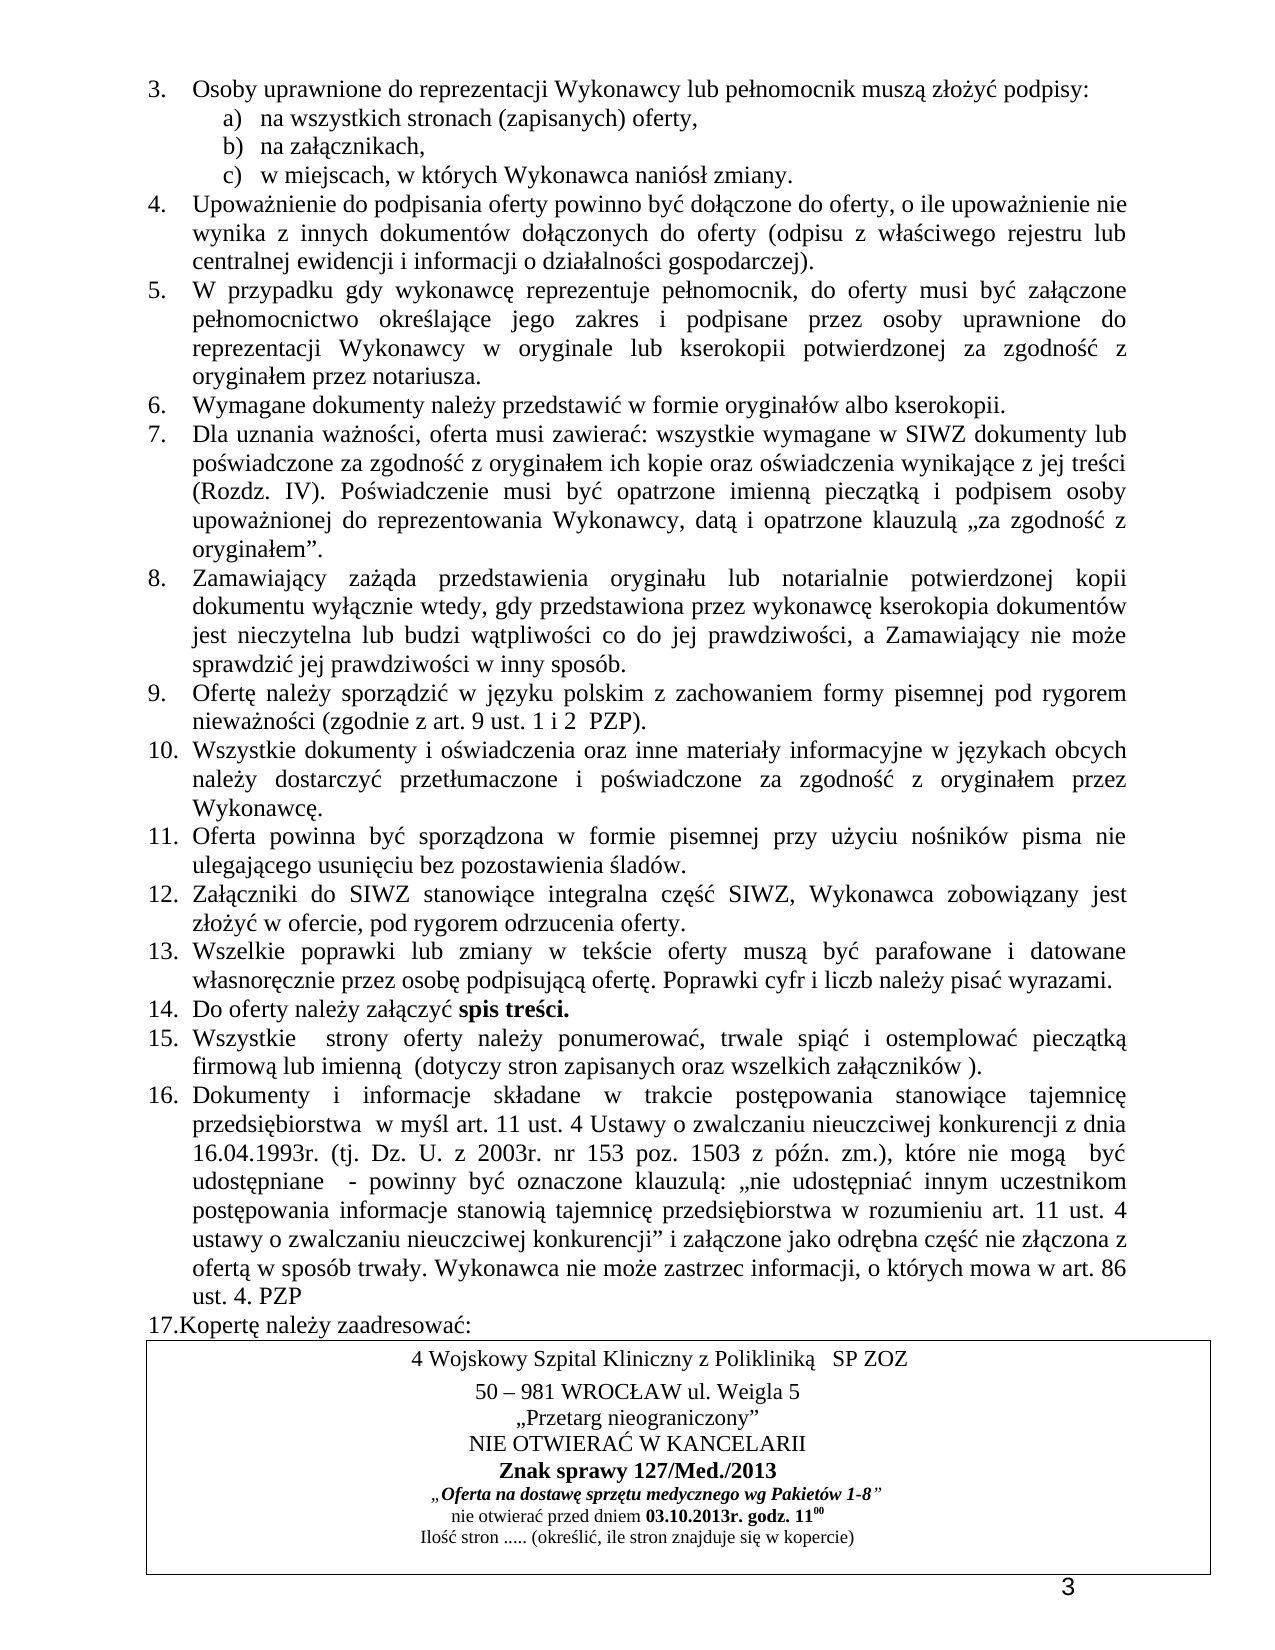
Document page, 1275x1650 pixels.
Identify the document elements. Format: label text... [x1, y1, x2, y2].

list Zamawiający zażąda przedstawienia oryginału lub notarialnie potwierdzonej kopii dokumentu wyłącznie wtedy, gdy przedstawiona przez wykonawcę kserokopia dokumentów jest nieczytelna lub budzi wątpliwości co do jej prawdziwości, a Zamawiający nie może sprawdzić jej prawdziwości w inny sposób. [148, 563, 1127, 678]
text 17.Kopertę należy zaadresować: [148, 1310, 1127, 1339]
list Dla uznania ważności, oferta musi zawierać: wszystkie wymagane w SIWZ dokumenty lub poświadczone za zgodność z oryginałem ich kopie oraz oświadczenia wynikające z jej treści (Rozdz. IV). Poświadczenie musi być opatrzone imienną pieczątką i podpisem osoby upoważnionej do reprezentowania Wykonawcy, datą i opatrzone klauzulą „za zgodność z oryginałem”. [148, 419, 1127, 563]
list w miejscach, w których Wykonawca naniósł zmiany. [223, 160, 1127, 189]
list na załącznikach, [223, 131, 1127, 160]
text NIE OTWIERAĆ W KANCELARII [148, 1430, 1127, 1457]
list Ofertę należy sporządzić w języku polskim z zachowaniem formy pisemnej pod rygorem nieważności (zgodnie z art. 9 ust. 1 i 2 PZP). [148, 678, 1127, 735]
text „Oferta na dostawę sprzętu medycznego wg Pakietów 1-8” [185, 1483, 1127, 1505]
list Upoważnienie do podpisania oferty powinno być dołączone do oferty, o ile upoważnienie nie wynika z innych dokumentów dołączonych do oferty (odpisu z właściwego rejestru lub centralnej ewidencji i informacji o działalności gospodarczej). [148, 189, 1127, 275]
list Wszystkie dokumenty i oświadczenia oraz inne materiały informacyjne w językach obcych należy dostarczyć przetłumaczone i poświadczone za zgodność z oryginałem przez Wykonawcę. [148, 735, 1127, 821]
text 50 – 981 WROCŁAW ul. Weigla 5 [148, 1378, 1127, 1404]
text Znak sprawy 127/Med./2013 [148, 1457, 1127, 1483]
list Osoby uprawnione do reprezentacji Wykonawcy lub pełnomocnik muszą złożyć podpisy: [148, 74, 1127, 103]
list Wszystkie strony oferty należy ponumerować, trwale spiąć i ostemplować pieczątką firmową lub imienną (dotyczy stron zapisanych oraz wszelkich załączników ). [148, 1023, 1127, 1080]
list Wymagane dokumenty należy przedstawić w formie oryginałów albo kserokopii. [148, 390, 1127, 419]
list na wszystkich stronach (zapisanych) oferty, [223, 103, 1127, 131]
text nie otwierać przed dniem 03.10.2013r. godz. 1100 [148, 1505, 1127, 1526]
list Do oferty należy załączyć spis treści. [148, 994, 1127, 1023]
list Oferta powinna być sporządzona w formie pisemnej przy użyciu nośników pisma nie ulegającego usunięciu bez pozostawienia śladów. [148, 821, 1127, 879]
list Wszelkie poprawki lub zmiany w tekście oferty muszą być parafowane i datowane własnoręcznie przez osobę podpisującą ofertę. Poprawki cyfr i liczb należy pisać wyrazami. [148, 936, 1127, 994]
list Dokumenty i informacje składane w trakcie postępowania stanowiące tajemnicę przedsiębiorstwa w myśl art. 11 ust. 4 Ustawy o zwalczaniu nieuczciwej konkurencji z dnia 16.04.1993r. (tj. Dz. U. z 2003r. nr 153 poz. 1503 z późn. zm.), które nie mogą być udostępniane - powinny być oznaczone klauzulą: „nie udostępniać innym uczestnikom postępowania informacje stanowią tajemnicę przedsiębiorstwa w rozumieniu art. 11 ust. 4 ustawy o zwalczaniu nieuczciwej konkurencji” i załączone jako odrębna część nie złączona z ofertą w sposób trwały. Wykonawca nie może zastrzec informacji, o których mowa w art. 86 ust. 4. PZP [148, 1080, 1127, 1310]
text Ilość stron ..... (określić, ile stron znajduje się w kopercie) [148, 1526, 1127, 1548]
list Załączniki do SIWZ stanowiące integralna część SIWZ, Wykonawca zobowiązany jest złożyć w ofercie, pod rygorem odrzucenia oferty. [148, 879, 1127, 936]
list W przypadku gdy wykonawcę reprezentuje pełnomocnik, do oferty musi być załączone pełnomocnictwo określające jego zakres i podpisane przez osoby uprawnione do reprezentacji Wykonawcy w oryginale lub kserokopii potwierdzonej za zgodność z oryginałem przez notariusza. [148, 275, 1127, 390]
text 4 Wojskowy Szpital Kliniczny z Polikliniką SP ZOZ [192, 1345, 1127, 1371]
text „Przetarg nieograniczony” [148, 1404, 1127, 1430]
